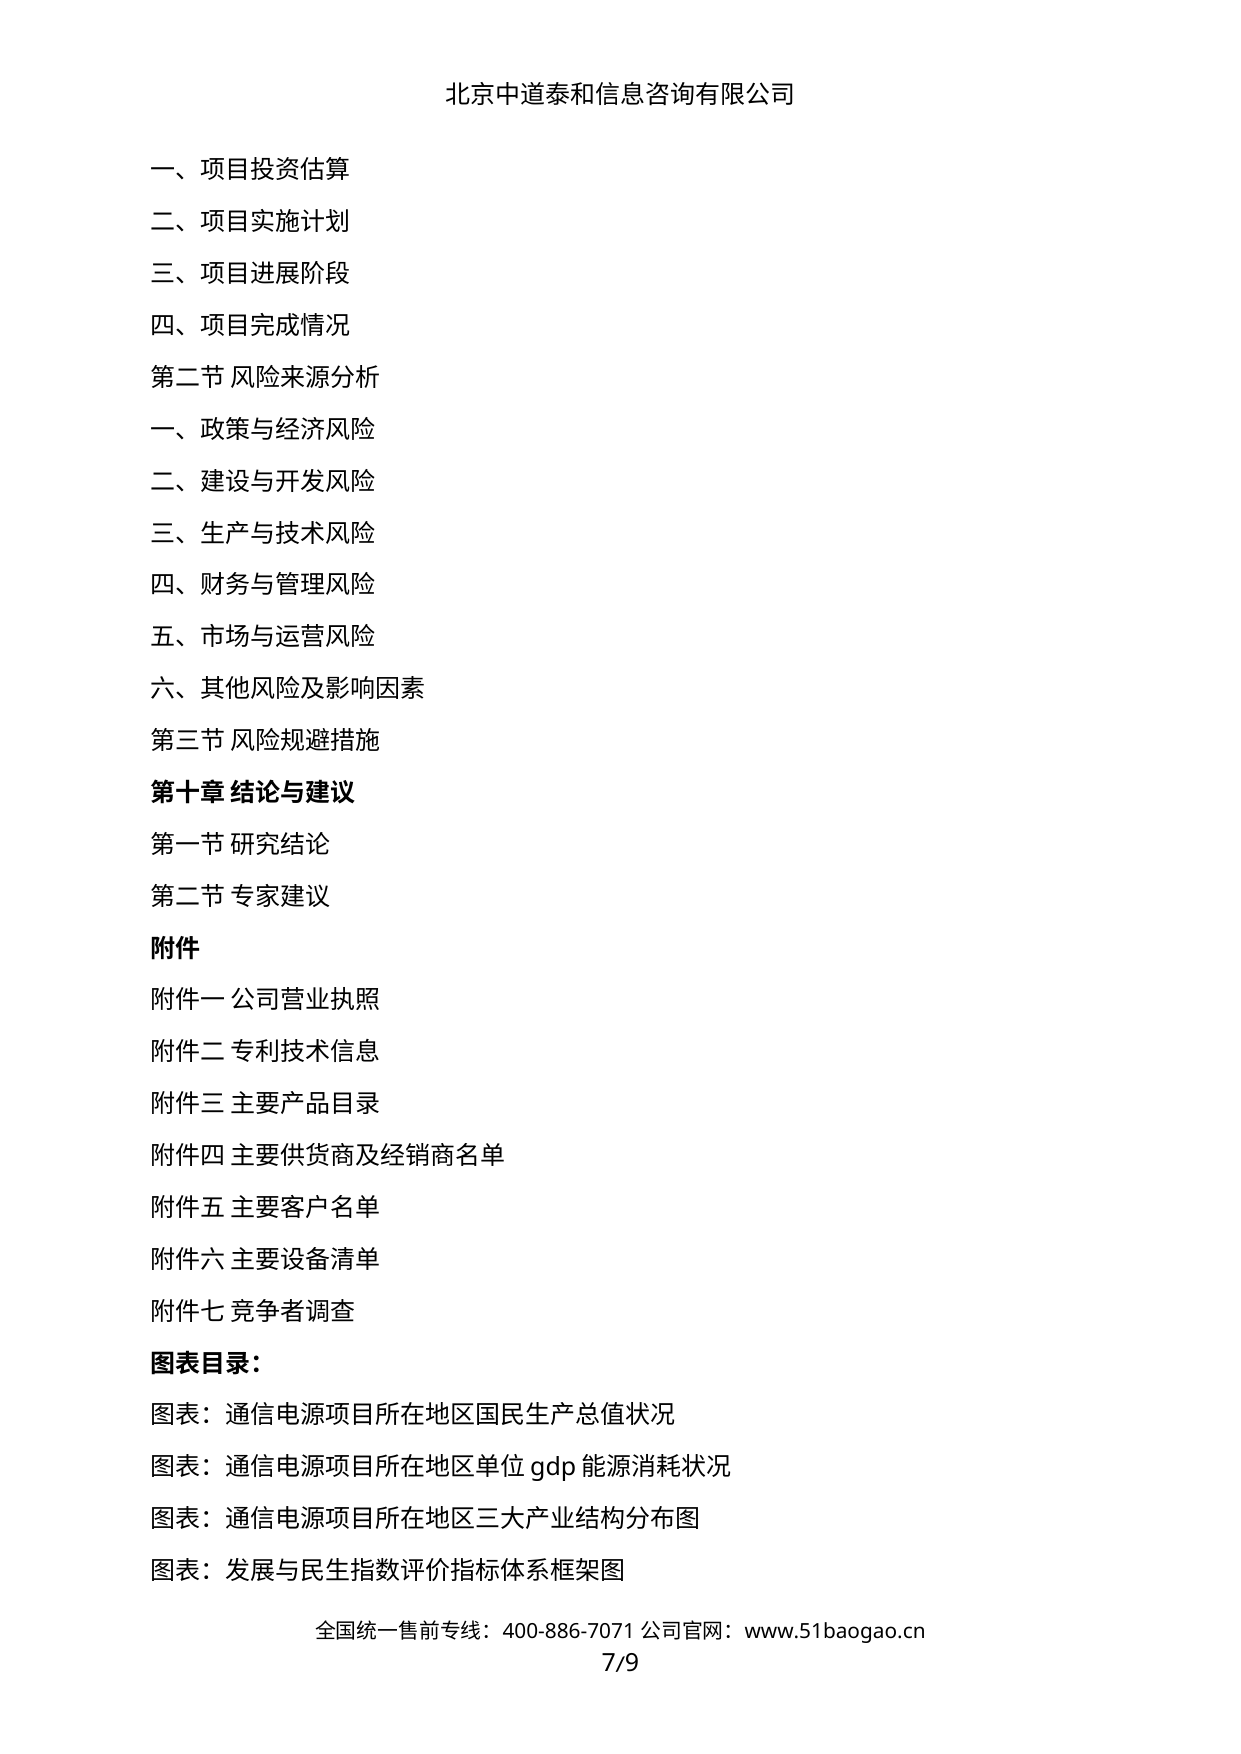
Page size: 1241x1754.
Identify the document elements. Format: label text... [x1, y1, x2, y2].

text 三、生产与技术风险 [150, 513, 1090, 549]
text 一、项目投资估算 [150, 150, 1090, 186]
text 第二节 专家建议 [150, 876, 1090, 912]
text 第十章 结论与建议 [150, 772, 1090, 809]
text 附件七 竞争者调查 [150, 1291, 1090, 1327]
text 附件六 主要设备清单 [150, 1239, 1090, 1276]
text 四、财务与管理风险 [150, 565, 1090, 601]
text 附件二 专利技术信息 [150, 1032, 1090, 1068]
text 五、市场与运营风险 [150, 617, 1090, 653]
text 图表：通信电源项目所在地区三大产业结构分布图 [150, 1499, 1090, 1535]
text 附件 [150, 928, 1090, 964]
text 一、政策与经济风险 [150, 409, 1090, 446]
text 六、其他风险及影响因素 [150, 669, 1090, 705]
text 附件一 公司营业执照 [150, 980, 1090, 1016]
text 第三节 风险规避措施 [150, 721, 1090, 757]
text 图表：通信电源项目所在地区单位gdp能源消耗状况 [150, 1447, 1090, 1483]
text 图表目录： [150, 1343, 1090, 1379]
text 二、建设与开发风险 [150, 461, 1090, 497]
text 第二节 风险来源分析 [150, 357, 1090, 394]
text 三、项目进展阶段 [150, 254, 1090, 290]
text 二、项目实施计划 [150, 202, 1090, 238]
text 图表：通信电源项目所在地区国民生产总值状况 [150, 1395, 1090, 1431]
text 第一节 研究结论 [150, 824, 1090, 861]
text 附件四 主要供货商及经销商名单 [150, 1136, 1090, 1172]
text 附件三 主要产品目录 [150, 1084, 1090, 1120]
text 图表：发展与民生指数评价指标体系框架图 [150, 1551, 1090, 1587]
text 四、项目完成情况 [150, 306, 1090, 342]
text 附件五 主要客户名单 [150, 1187, 1090, 1224]
